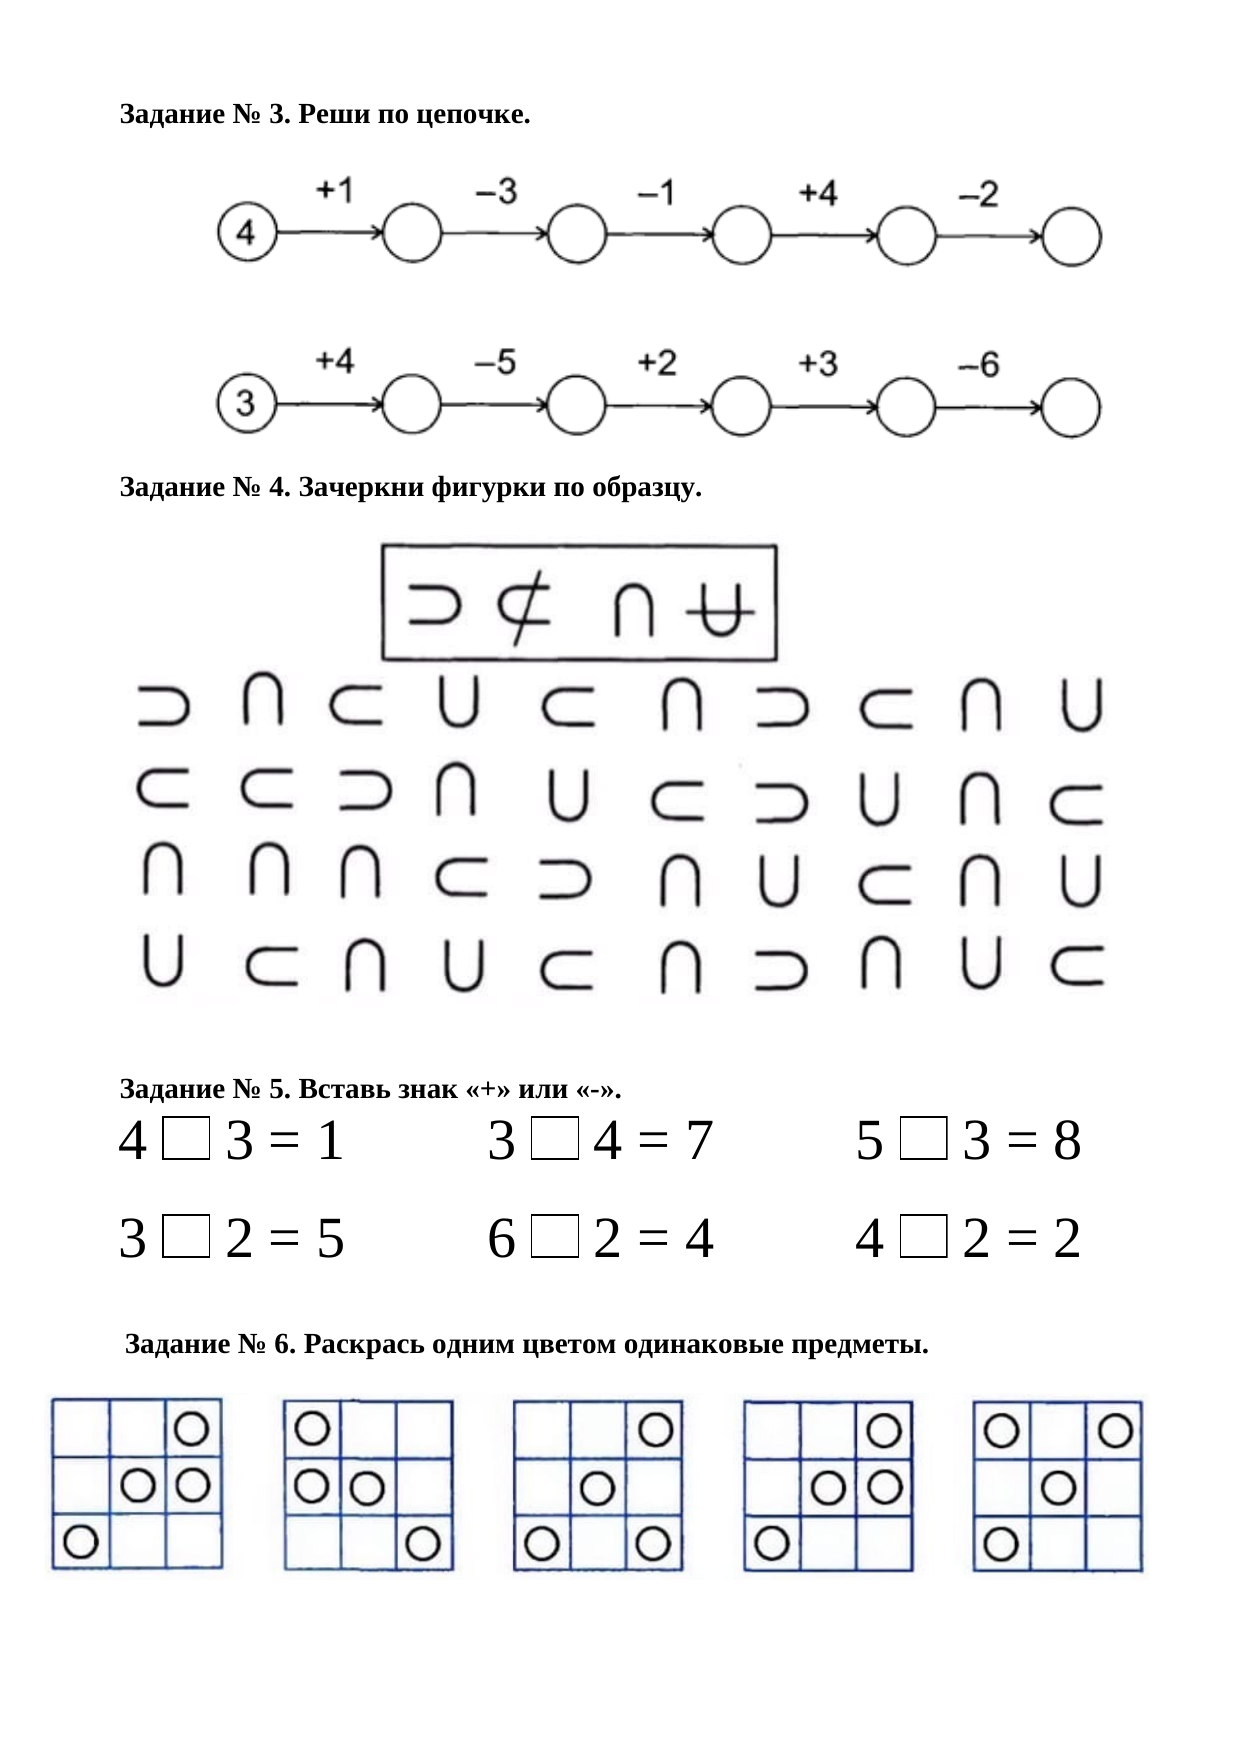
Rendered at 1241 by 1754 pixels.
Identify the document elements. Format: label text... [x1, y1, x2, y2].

text Задание № 6. Раскрась одним цветом одинаковые предметы. [44, 1326, 1196, 1360]
text Задание № 5. Вставь знак «+» или «-». [119, 1072, 1196, 1105]
text Задание № 4. Зачеркни фигурки по образцу. [119, 469, 1196, 502]
picture [119, 535, 1122, 1005]
text Задание № 3. Реши по цепочке. [119, 97, 1196, 130]
picture [191, 163, 1124, 469]
text 3 2 = 5 6 2 = 4 4 2 = 2 [44, 1203, 1196, 1270]
picture [44, 1393, 1150, 1580]
text 4 3 = 1 3 4 = 7 5 3 = 8 [44, 1105, 1196, 1172]
